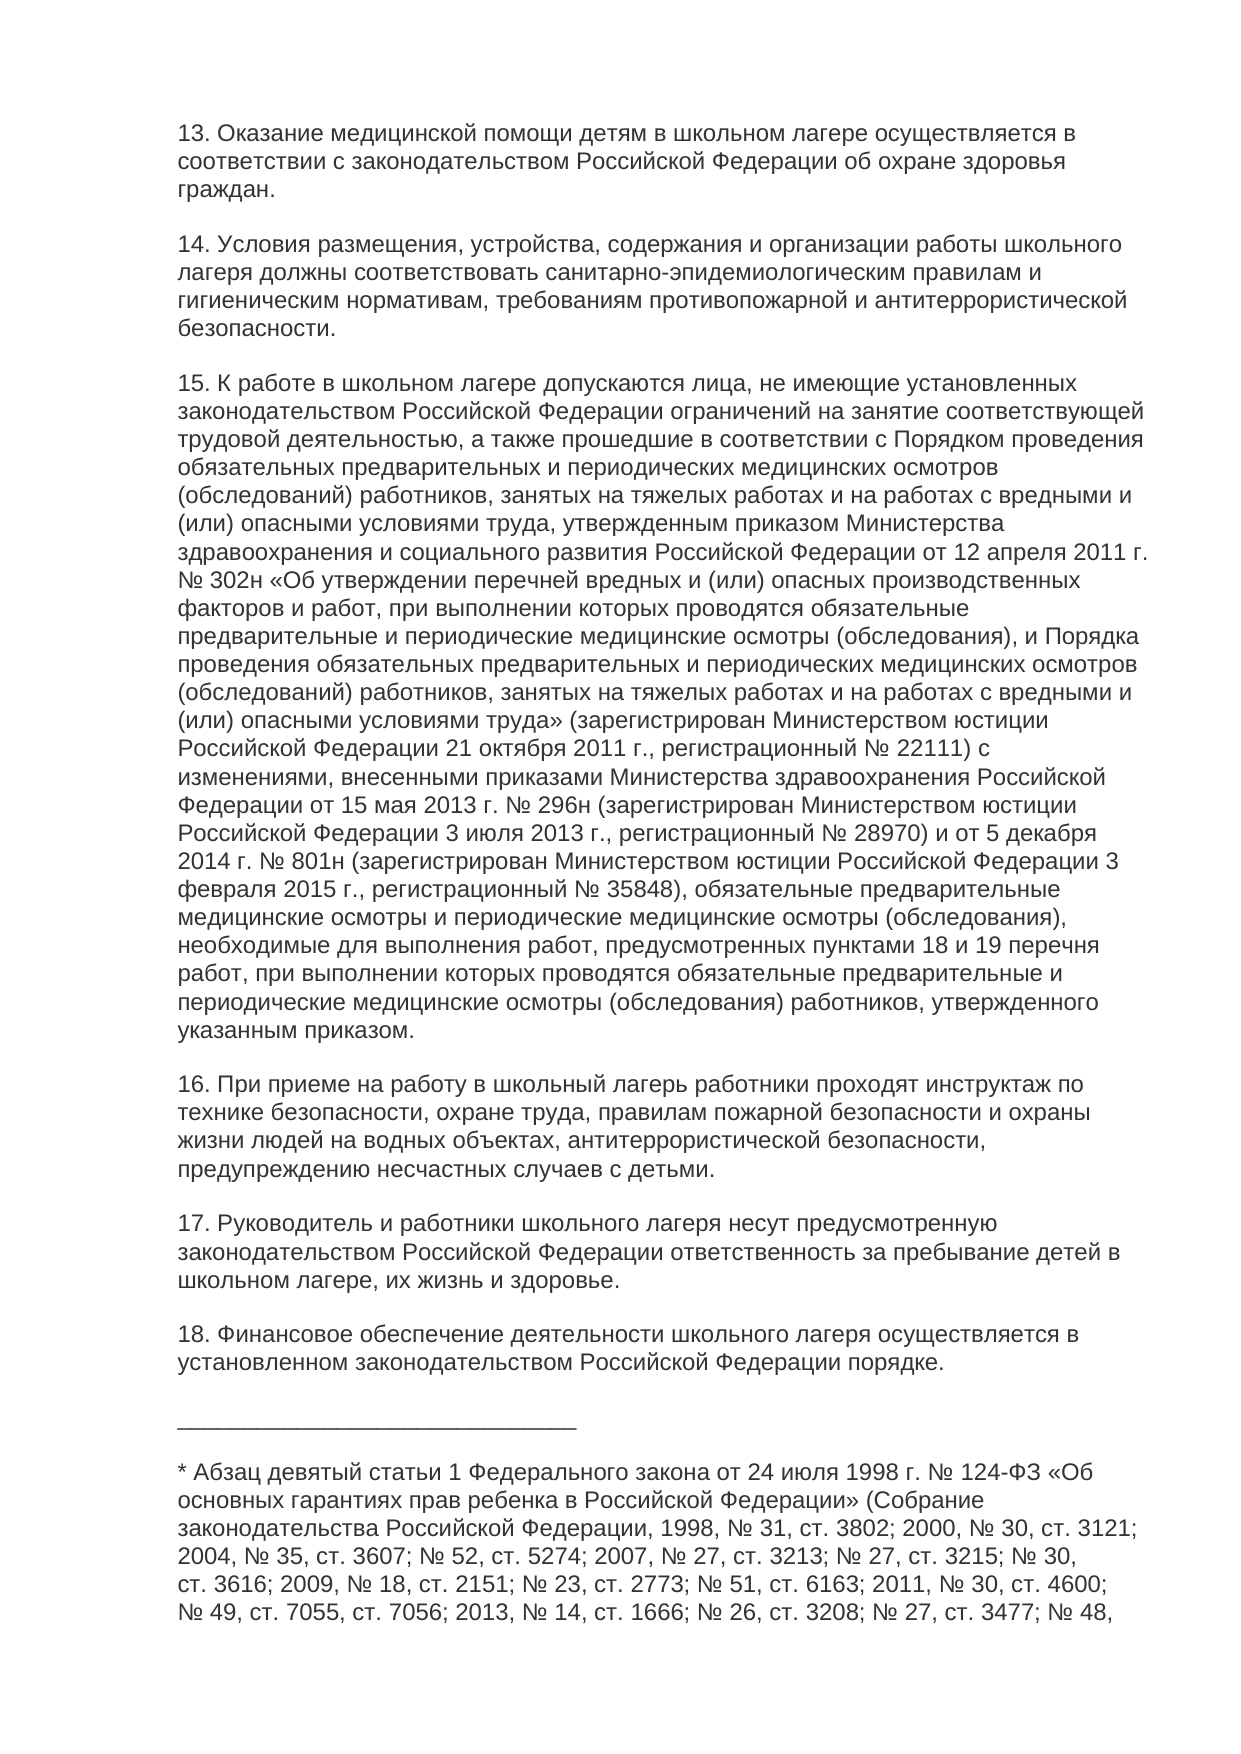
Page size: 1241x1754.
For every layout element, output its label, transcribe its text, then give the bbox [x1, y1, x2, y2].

text ______________________________ [177, 1402, 1152, 1431]
text 13. Оказание медицинской помощи детям в школьном лагере осуществляется в соответствии с законодательством Российской Федерации об охране здоровья граждан. [177, 118, 1152, 202]
text 14. Условия размещения, устройства, содержания и организации работы школьного лагеря должны соответствовать санитарно-эпидемиологическим правилам и гигиеническим нормативам, требованиям противопожарной и антитеррористической безопасности. [177, 229, 1152, 342]
text 17. Руководитель и работники школьного лагеря несут предусмотренную законодательством Российской Федерации ответственность за пребывание детей в школьном лагере, их жизнь и здоровье. [177, 1209, 1152, 1293]
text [177, 1457, 1152, 1626]
text 16. При приеме на работу в школьный лагерь работники проходят инструктаж по технике безопасности, охране труда, правилам пожарной безопасности и охраны жизни людей на водных объектах, антитеррористической безопасности, предупреждению несчастных случаев с детьми. [177, 1070, 1152, 1182]
text 18. Финансовое обеспечение деятельности школьного лагеря осуществляется в установленном законодательством Российской Федерации порядке. [177, 1320, 1152, 1376]
text 15. К работе в школьном лагере допускаются лица, не имеющие установленных законодательством Российской Федерации ограничений на занятие соответствующей трудовой деятельностью, а также прошедшие в соответствии с Порядком проведения обязательных предварительных и периодических медицинских осмотров (обследований) работников, занятых на тяжелых работах и на работах с вредными и (или) опасными условиями труда, утвержденным приказом Министерства здравоохранения и социального развития Российской Федерации от 12 апреля 2011 г. № 302н «Об утверждении перечней вредных и (или) опасных производственных факторов и работ, при выполнении которых проводятся обязательные предварительные и периодические медицинские осмотры (обследования), и Порядка проведения обязательных предварительных и периодических медицинских осмотров (обследований) работников, занятых на тяжелых работах и на работах с вредными и (или) опасными условиями труда» (зарегистрирован Министерством юстиции Российской Федерации 21 октября 2011 г., регистрационный № 22111) с изменениями, внесенными приказами Министерства здравоохранения Российской Федерации от 15 мая 2013 г. № 296н (зарегистрирован Министерством юстиции Российской Федерации 3 июля 2013 г., регистрационный № 28970) и от 5 декабря 2014 г. № 801н (зарегистрирован Министерством юстиции Российской Федерации 3 февраля 2015 г., регистрационный № 35848), обязательные предварительные медицинские осмотры и периодические медицинские осмотры (обследования), необходимые для выполнения работ, предусмотренных пунктами 18 и 19 перечня работ, при выполнении которых проводятся обязательные предварительные и периодические медицинские осмотры (обследования) работников, утвержденного указанным приказом. [177, 368, 1152, 1043]
